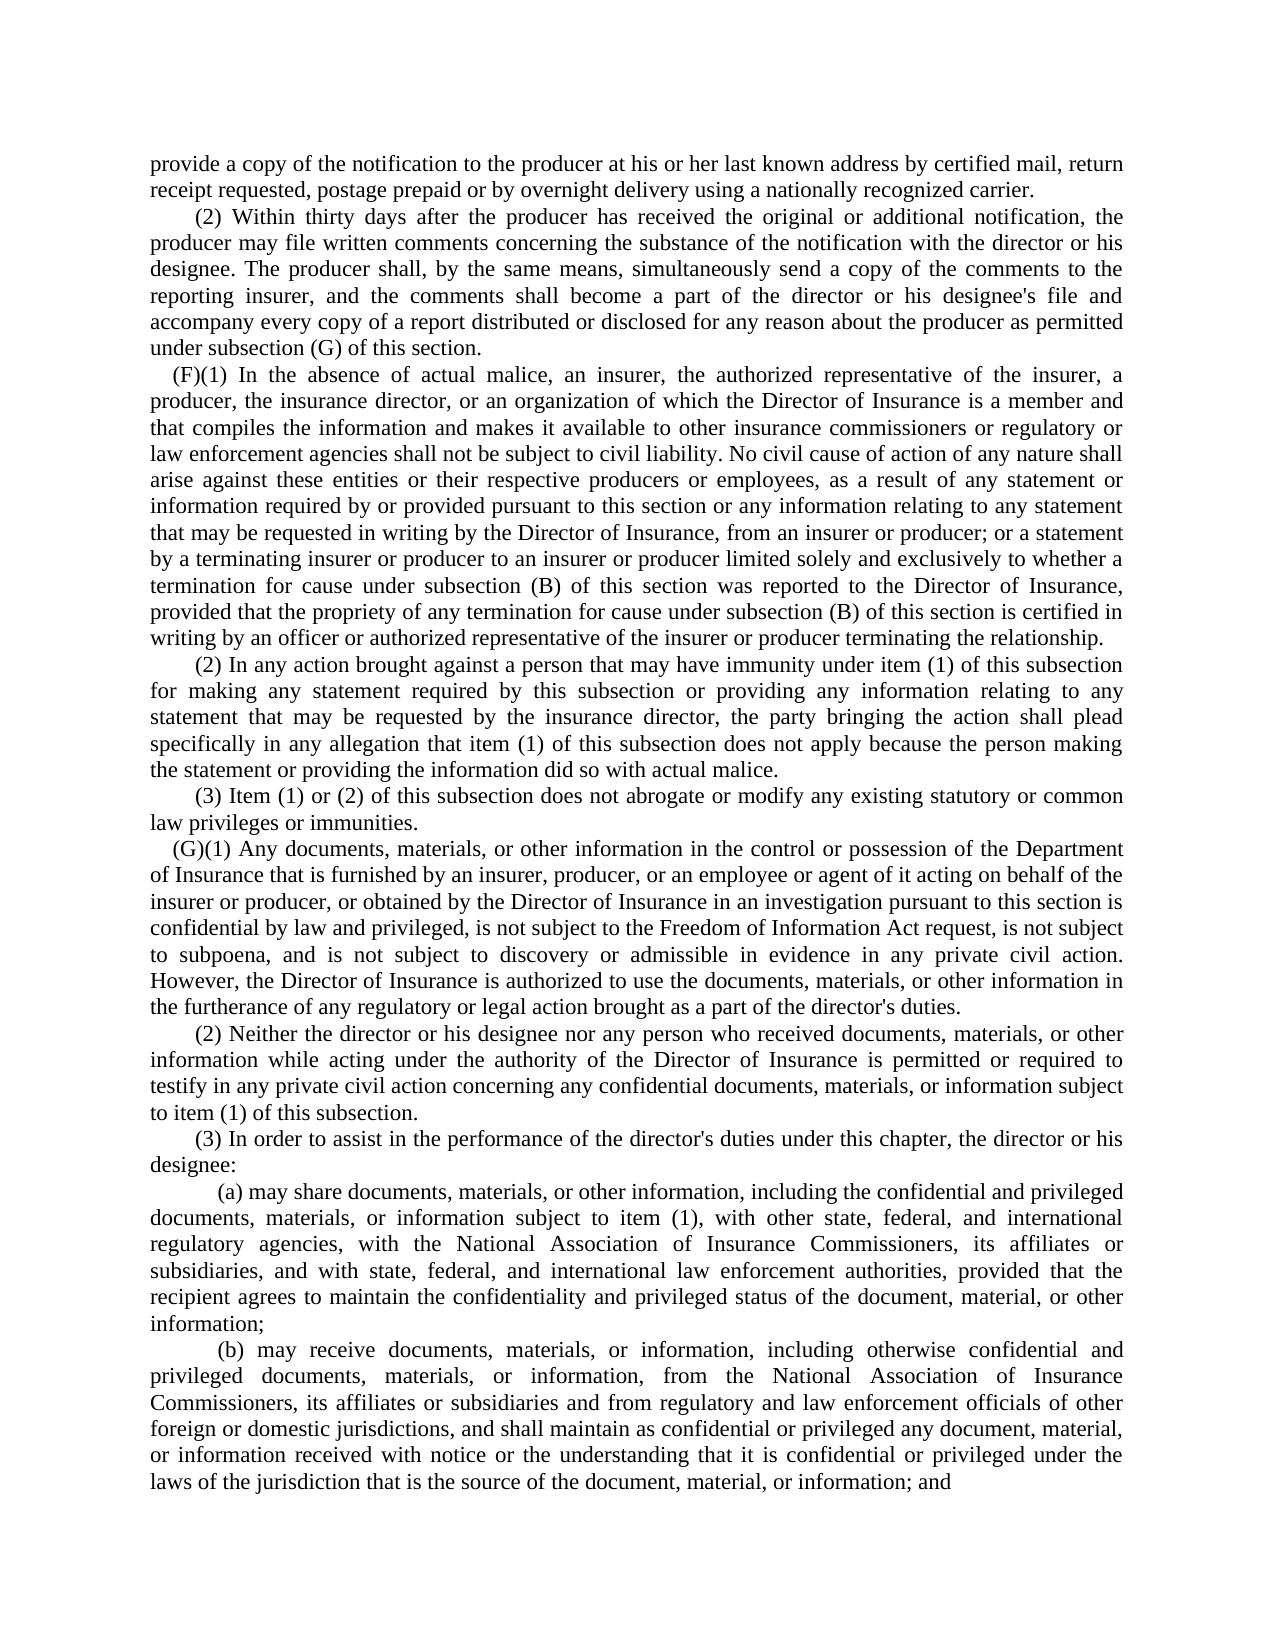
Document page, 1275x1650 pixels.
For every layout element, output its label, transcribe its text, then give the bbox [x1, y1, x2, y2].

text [150, 150, 1125, 203]
text (G)(1) Any documents, materials, or other information in the control or possession of the Department of Insurance that is furnished by an insurer, producer, or an employee or agent of it acting on behalf of the insurer or producer, or obtained by the Director of Insurance in an investigation pursuant to this section is confidential by law and privileged, is not subject to the Freedom of Information Act request, is not subject to subpoena, and is not subject to discovery or admissible in evidence in any private civil action. However, the Director of Insurance is authorized to use the documents, materials, or other information in the furtherance of any regulatory or legal action brought as a part of the director's duties. [150, 835, 1125, 1020]
text (a) may share documents, materials, or other information, including the confidential and privileged documents, materials, or information subject to item (1), with other state, federal, and international regulatory agencies, with the National Association of Insurance Commissioners, its affiliates or subsidiaries, and with state, federal, and international law enforcement authorities, provided that the recipient agrees to maintain the confidentiality and privileged status of the document, material, or other information; [150, 1178, 1125, 1336]
text (2) In any action brought against a person that may have immunity under item (1) of this subsection for making any statement required by this subsection or providing any information relating to any statement that may be requested by the insurance director, the party bringing the action shall plead specifically in any allegation that item (1) of this subsection does not apply because the person making the statement or providing the information did so with actual malice. [150, 651, 1125, 782]
text (2) Neither the director or his designee nor any person who received documents, materials, or other information while acting under the authority of the Director of Insurance is permitted or required to testify in any private civil action concerning any confidential documents, materials, or information subject to item (1) of this subsection. [150, 1020, 1125, 1125]
text (3) In order to assist in the performance of the director's duties under this chapter, the director or his designee: [150, 1125, 1125, 1178]
text (F)(1) In the absence of actual malice, an insurer, the authorized representative of the insurer, a producer, the insurance director, or an organization of which the Director of Insurance is a member and that compiles the information and makes it available to other insurance commissioners or regulatory or law enforcement agencies shall not be subject to civil liability. No civil cause of action of any nature shall arise against these entities or their respective producers or employees, as a result of any statement or information required by or provided pursuant to this section or any information relating to any statement that may be requested in writing by the Director of Insurance, from an insurer or producer; or a statement by a terminating insurer or producer to an insurer or producer limited solely and exclusively to whether a termination for cause under subsection (B) of this section was reported to the Director of Insurance, provided that the propriety of any termination for cause under subsection (B) of this section is certified in writing by an officer or authorized representative of the insurer or producer terminating the relationship. [150, 361, 1125, 651]
text (2) Within thirty days after the producer has received the original or additional notification, the producer may file written comments concerning the substance of the notification with the director or his designee. The producer shall, by the same means, simultaneously send a copy of the comments to the reporting insurer, and the comments shall become a part of the director or his designee's file and accompany every copy of a report distributed or disclosed for any reason about the producer as permitted under subsection (G) of this section. [150, 203, 1125, 361]
text (3) Item (1) or (2) of this subsection does not abrogate or modify any existing statutory or common law privileges or immunities. [150, 782, 1125, 835]
text (b) may receive documents, materials, or information, including otherwise confidential and privileged documents, materials, or information, from the National Association of Insurance Commissioners, its affiliates or subsidiaries and from regulatory and law enforcement officials of other foreign or domestic jurisdictions, and shall maintain as confidential or privileged any document, material, or information received with notice or the understanding that it is confidential or privileged under the laws of the jurisdiction that is the source of the document, material, or information; and [150, 1336, 1125, 1494]
